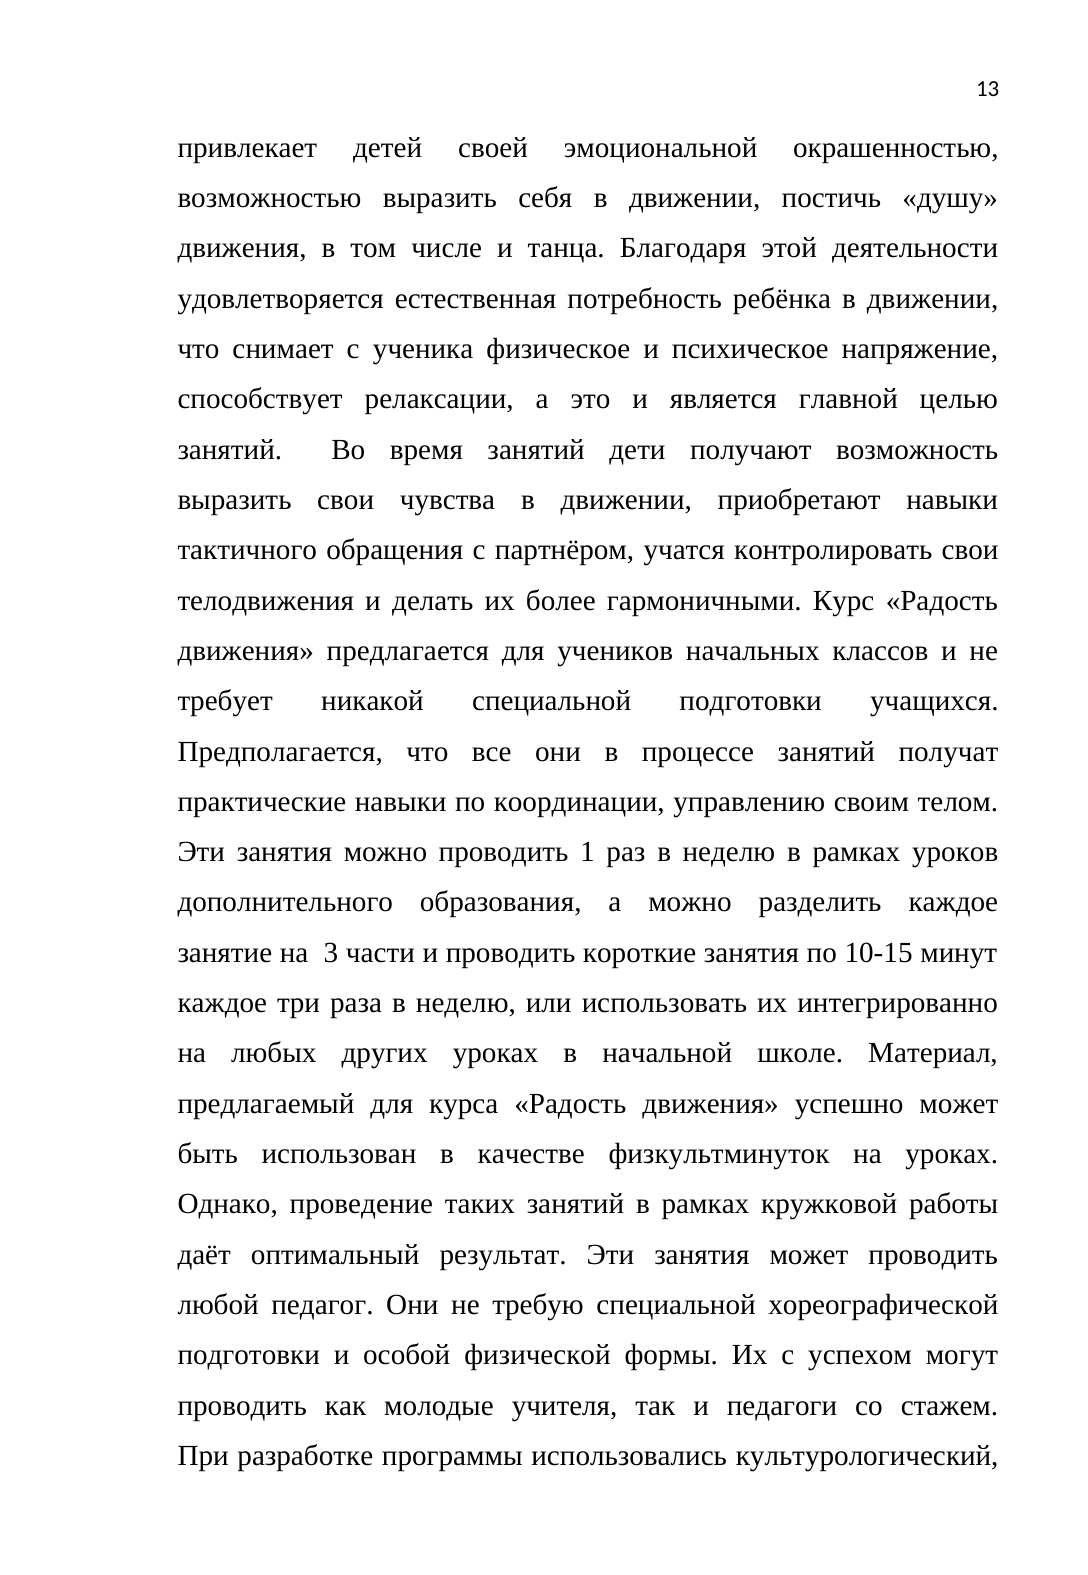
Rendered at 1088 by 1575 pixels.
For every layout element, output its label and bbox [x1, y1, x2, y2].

text [177, 130, 999, 1472]
